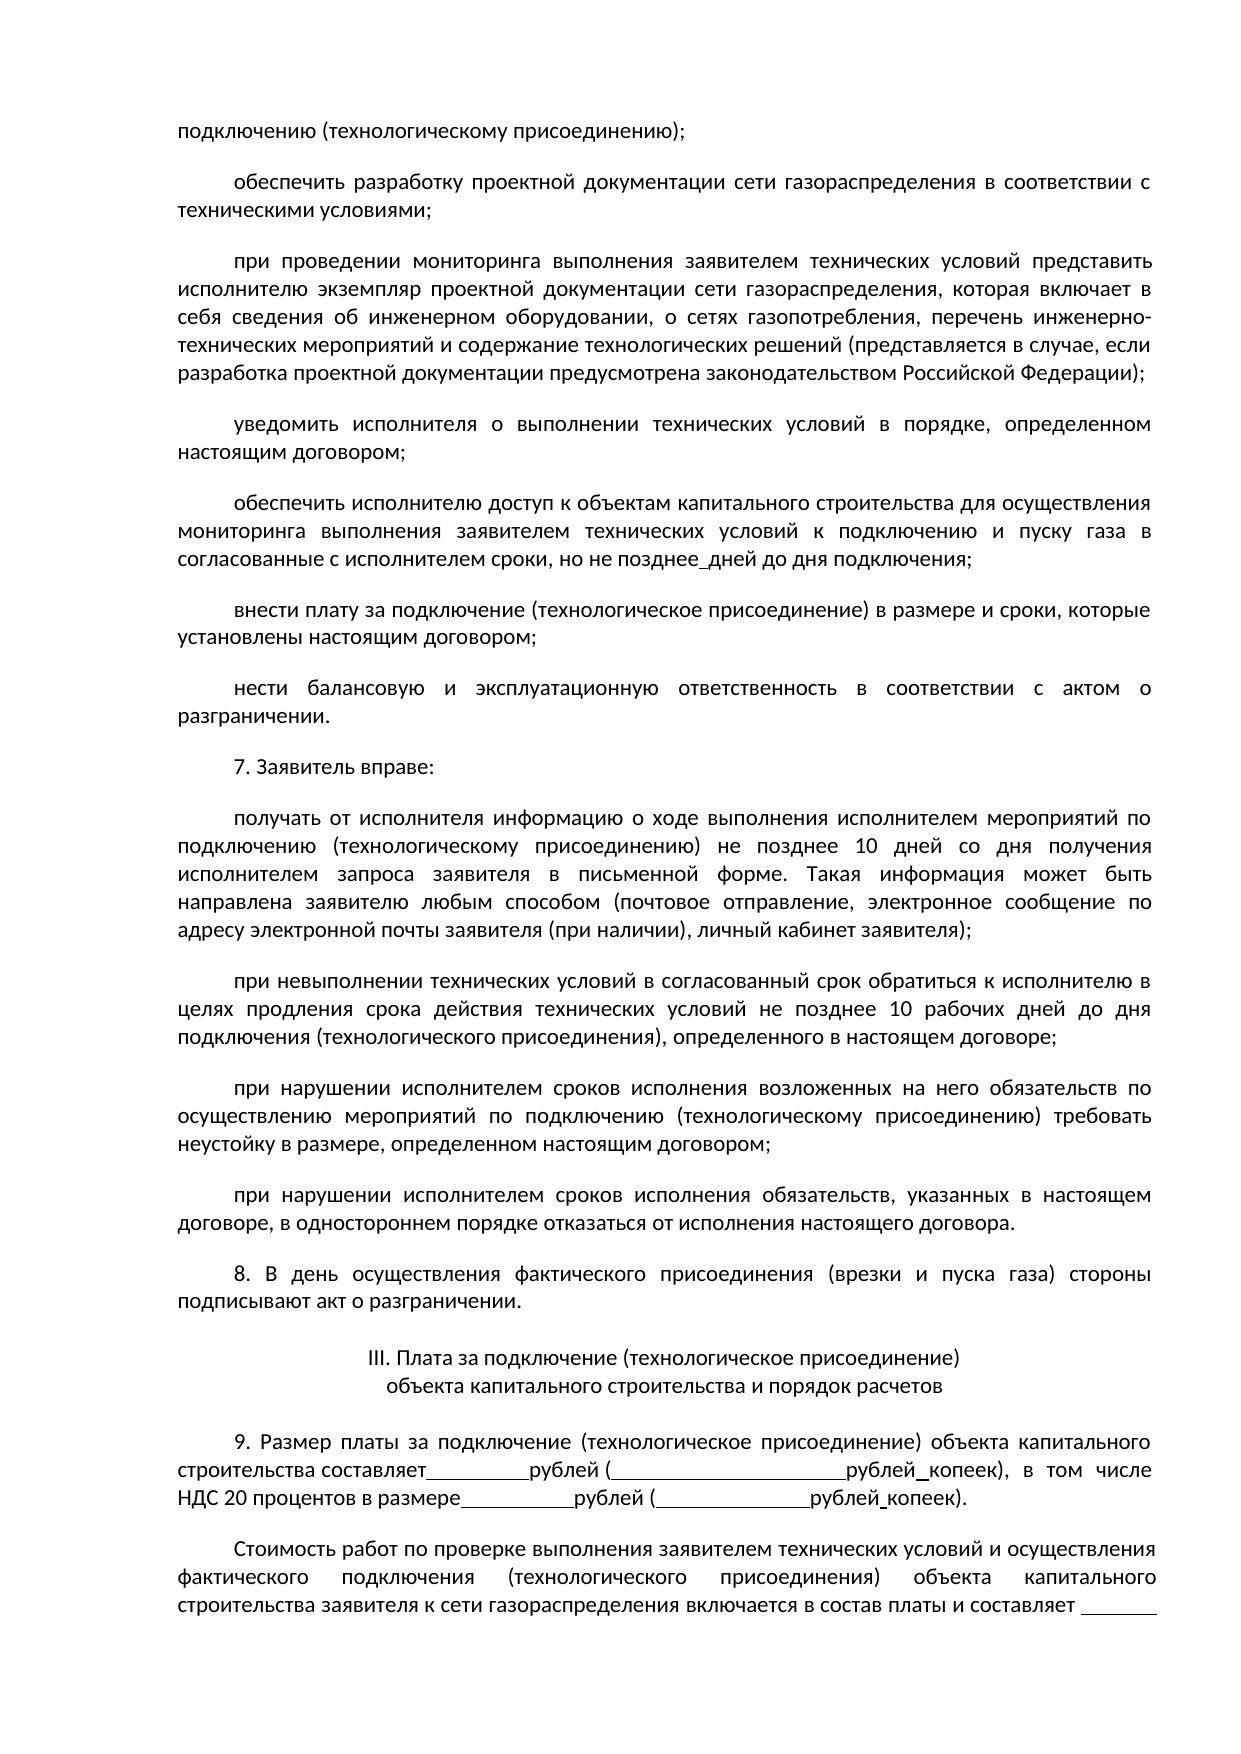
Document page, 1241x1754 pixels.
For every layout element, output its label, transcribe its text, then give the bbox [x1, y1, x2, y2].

text получать от исполнителя информацию о ходе выполнения исполнителем мероприятий по подключению (технологическому присоединению) не позднее 10 дней со дня получения исполнителем запроса заявителя в письменной форме. Такая информация может быть направлена заявителю любым способом (почтовое отправление, электронное сообщение по адресу электронной почты заявителя (при наличии), личный кабинет заявителя); [177, 803, 1152, 943]
list Размер платы за подключение (технологическое присоединение) объекта капитального строительства составляет рублей ( рублей копеек), в том числе НДС 20 процентов в размере рублей ( рублей копеек). [177, 1427, 1152, 1511]
text обеспечить исполнителю доступ к объектам капитального строительства для осуществления мониторинга выполнения заявителем технических условий к подключению и пуску газа в согласованные с исполнителем сроки, но не позднее дней до дня подключения; [177, 488, 1152, 572]
text уведомить исполнителя о выполнении технических условий в порядке, определенном настоящим договором; [177, 409, 1152, 465]
text при нарушении исполнителем сроков исполнения обязательств, указанных в настоящем договоре, в одностороннем порядке отказаться от исполнения настоящего договора. [177, 1181, 1152, 1237]
text Стоимость работ по проверке выполнения заявителем технических условий и осуществления фактического подключения (технологического присоединения) объекта капитального строительства заявителя к сети газораспределения включается в состав платы и составляет [177, 1534, 1157, 1618]
list Заявитель вправе: [233, 752, 1167, 781]
text нести балансовую и эксплуатационную ответственность в соответствии с актом о разграничении. [177, 673, 1152, 729]
text при проведении мониторинга выполнения заявителем технических условий представить исполнителю экземпляр проектной документации сети газораспределения, которая включает в себя сведения об инженерном оборудовании, о сетях газопотребления, перечень инженерно- технических мероприятий и содержание технологических решений (представляется в случае, если разработка проектной документации предусмотрена законодательством Российской Федерации); [177, 246, 1152, 386]
text при нарушении исполнителем сроков исполнения возложенных на него обязательств по осуществлению мероприятий по подключению (технологическому присоединению) требовать неустойку в размере, определенном настоящим договором; [177, 1073, 1152, 1158]
text обеспечить разработку проектной документации сети газораспределения в соответствии с техническими условиями; [177, 167, 1152, 223]
list Плата за подключение (технологическое присоединение) объекта капитального строительства и порядок расчетов [368, 1343, 961, 1399]
text при невыполнении технических условий в согласованный срок обратиться к исполнителю в целях продления срока действия технических условий не позднее 10 рабочих дней до дня подключения (технологического присоединения), определенного в настоящем договоре; [177, 966, 1152, 1051]
list В день осуществления фактического присоединения (врезки и пуска газа) стороны подписывают акт о разграничении. [177, 1260, 1152, 1315]
text внести плату за подключение (технологическое присоединение) в размере и сроки, которые установлены настоящим договором; [177, 595, 1152, 650]
text подключению (технологическому присоединению); [177, 116, 1167, 144]
